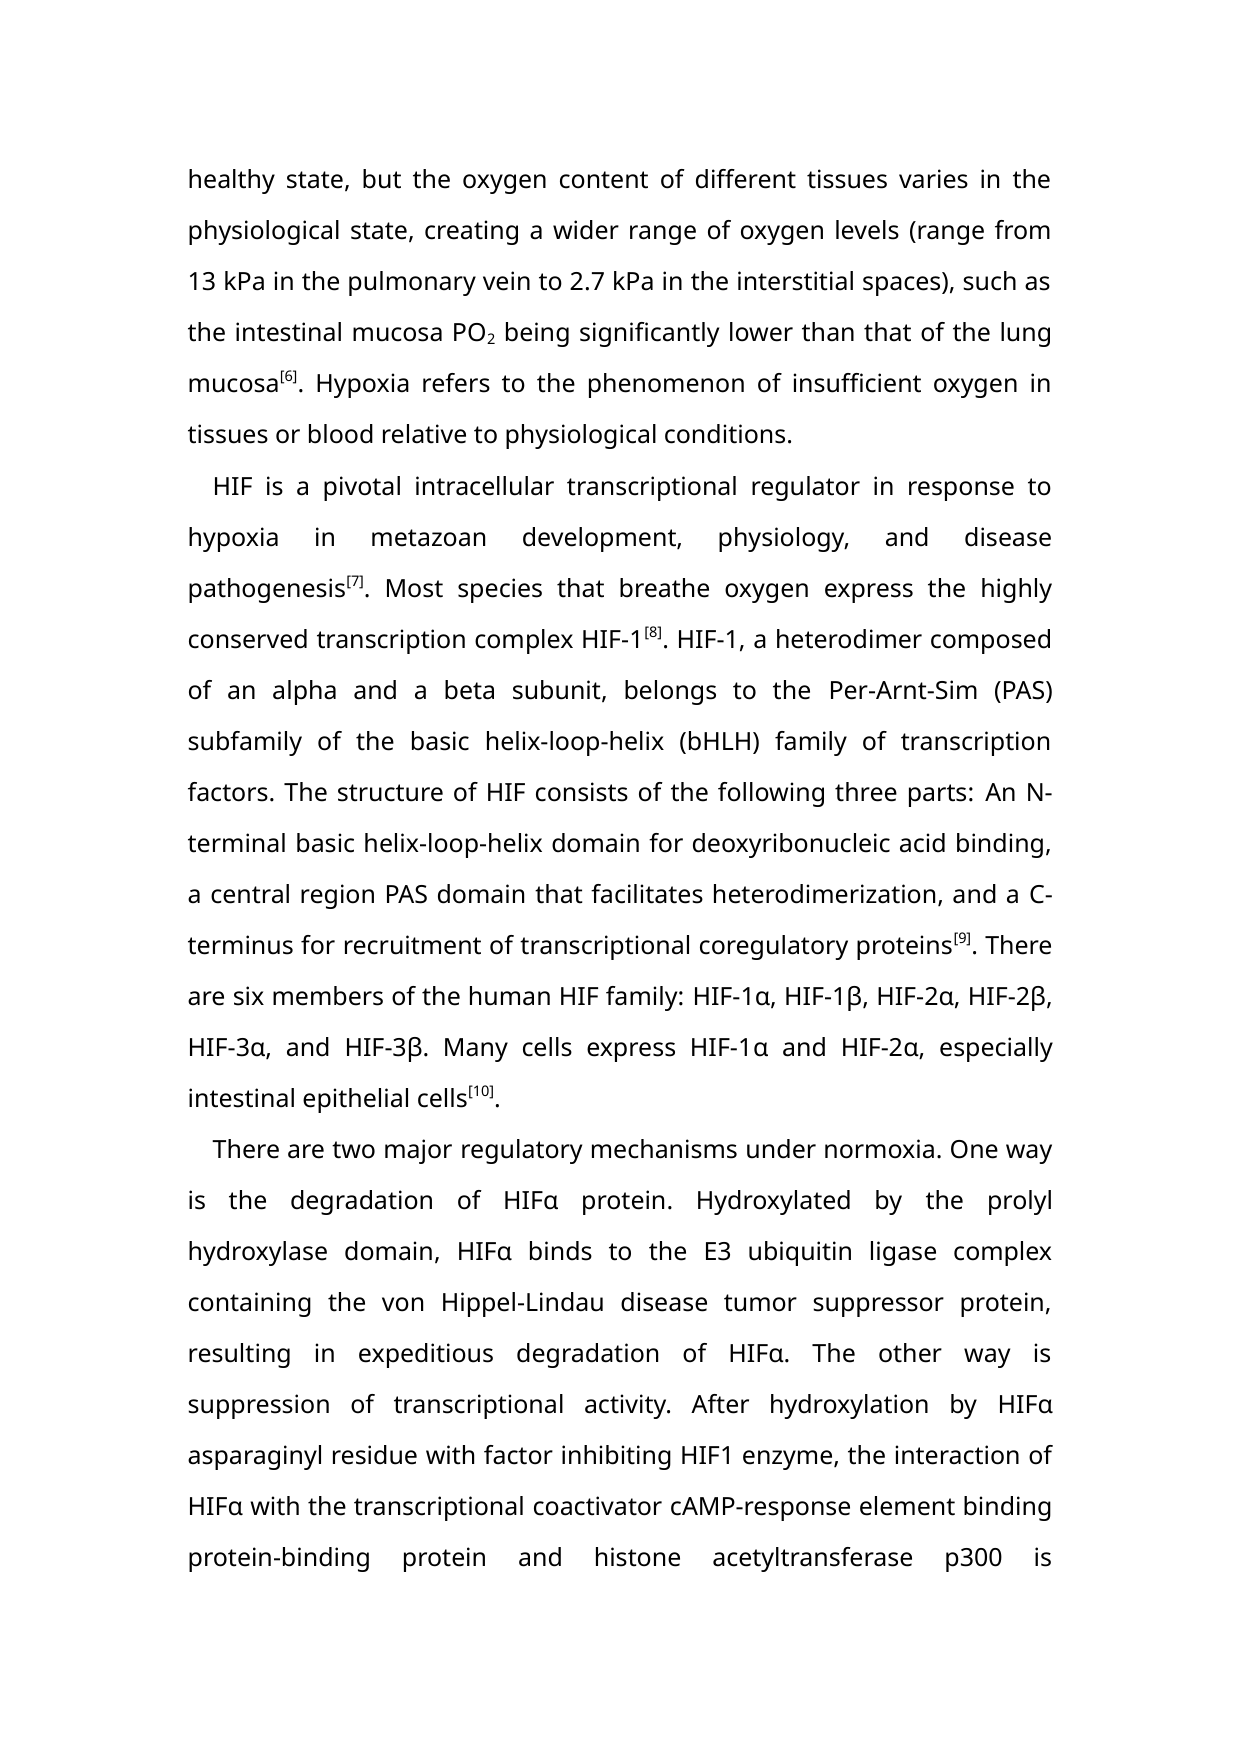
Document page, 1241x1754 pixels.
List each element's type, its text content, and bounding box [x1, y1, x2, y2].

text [187, 1132, 1053, 1574]
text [187, 162, 1053, 451]
text HIF is a pivotal intracellular transcriptional regulator in response to hypoxia in metazoan development, physiology, and disease pathogenesis[7]. Most species that breathe oxygen express the highly conserved transcription complex HIF-1[8]. HIF-1, a heterodimer composed of an alpha and a beta subunit, belongs to the Per-Arnt-Sim (PAS) subfamily of the basic helix-loop-helix (bHLH) family of transcription factors. The structure of HIF consists of the following three parts: An N-terminal basic helix-loop-helix domain for deoxyribonucleic acid binding, a central region PAS domain that facilitates heterodimerization, and a C-terminus for recruitment of transcriptional coregulatory proteins[9]. There are six members of the human HIF family: HIF-1α, HIF-1β, HIF-2α, HIF-2β, HIF-3α, and HIF-3β. Many cells express HIF-1α and HIF-2α, especially intestinal epithelial cells[10]. [187, 468, 1053, 1115]
